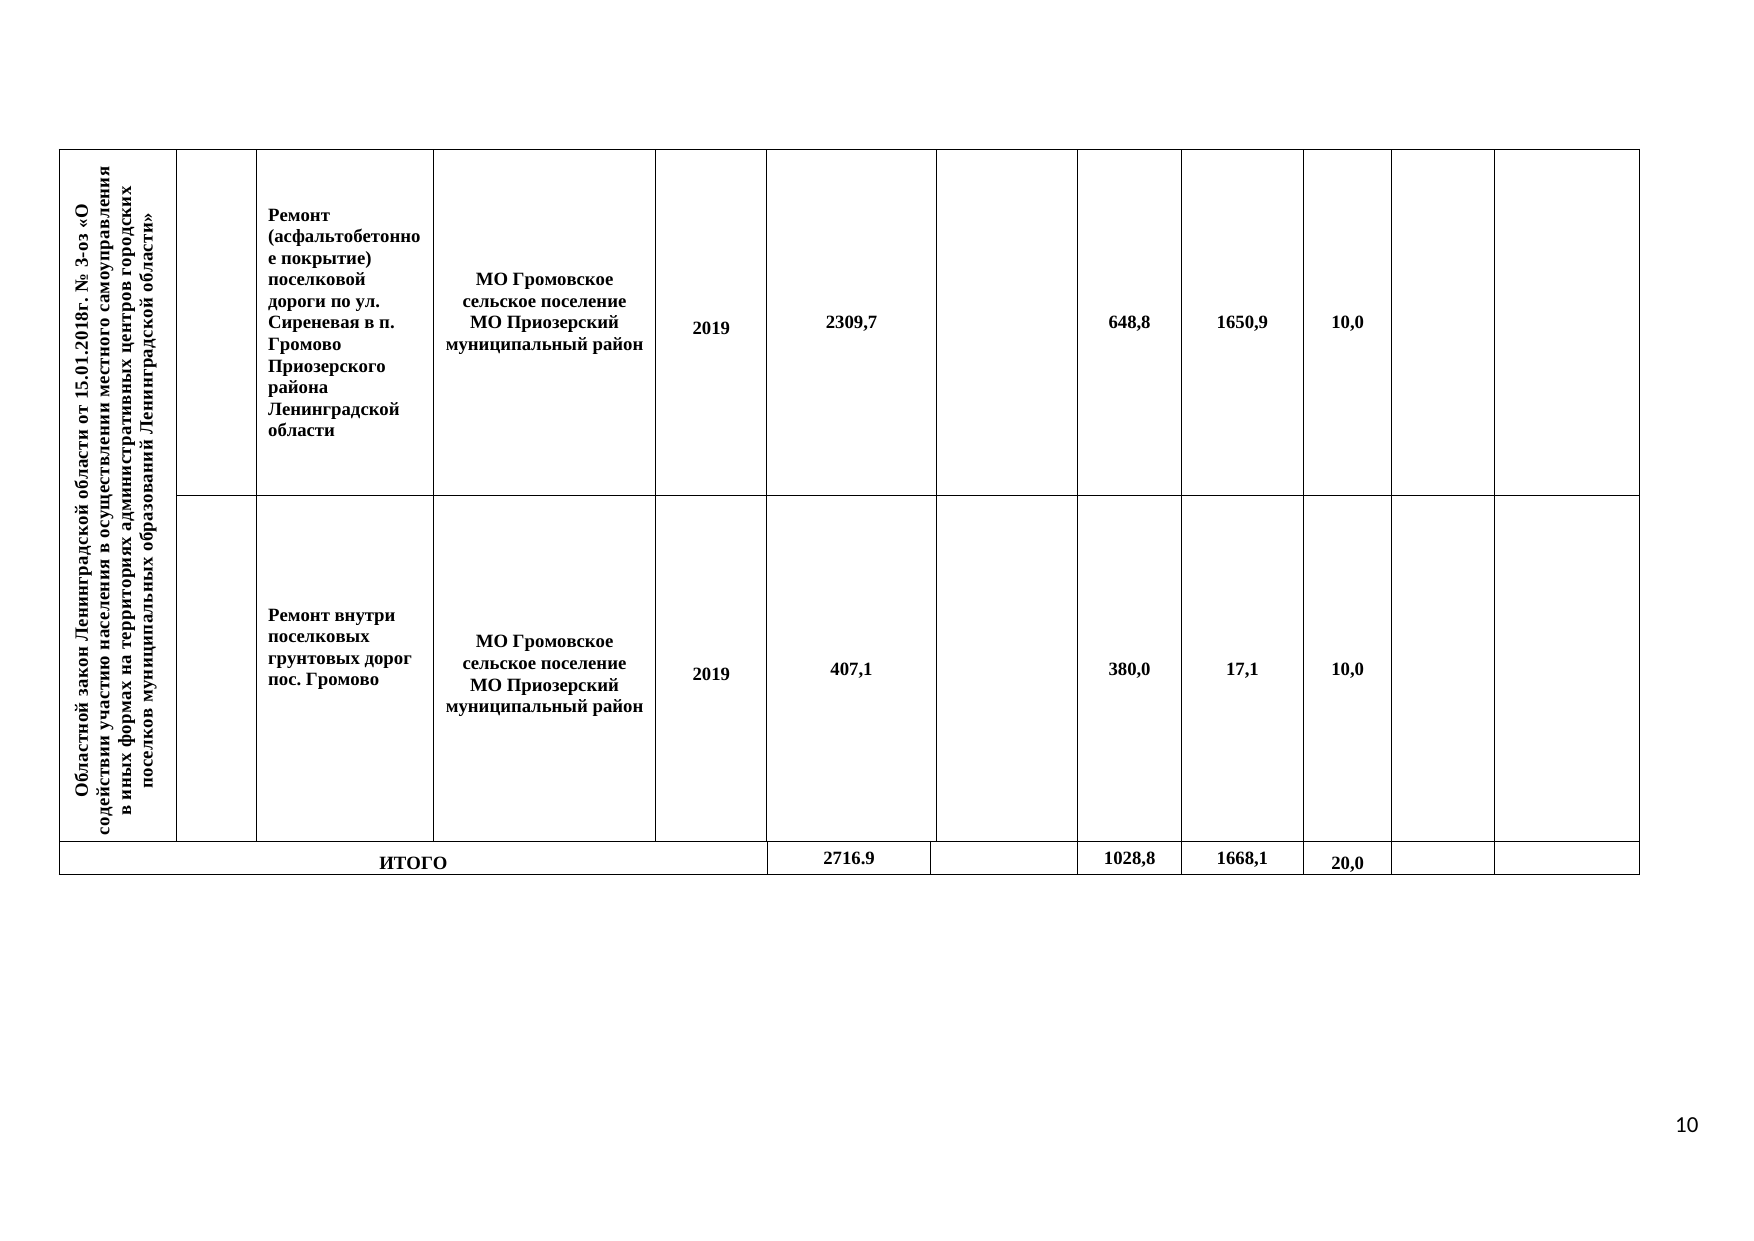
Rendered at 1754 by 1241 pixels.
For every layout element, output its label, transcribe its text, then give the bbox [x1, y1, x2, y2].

table_cell 10,0 [1304, 496, 1391, 841]
table_cell [937, 150, 1077, 495]
table_cell 2309,7 [767, 150, 936, 495]
table_cell [1495, 842, 1639, 874]
table_cell Областной закон Ленинградской области от 15.01.2018г. № 3-оз «О содействии участию населения в осуществлении местного самоуправления в иных формах на территориях административных центров городских поселков муниципальных образований Ленинградской области» [60, 150, 176, 841]
table_cell [1495, 150, 1639, 495]
table_cell Ремонт внутри поселковых грунтовых дорог пос. Громово [257, 496, 433, 841]
table_cell [177, 496, 256, 841]
table_cell 2716.9 [768, 842, 930, 874]
table_cell [937, 496, 1077, 841]
table_cell [931, 842, 1077, 874]
table_cell 17,1 [1182, 496, 1303, 841]
table_cell [1392, 842, 1494, 874]
table_cell 10,0 [1304, 150, 1391, 495]
table_cell ИТОГО [60, 842, 767, 874]
table_cell 2019 [656, 496, 766, 841]
table_cell 648,8 [1078, 150, 1181, 495]
table_cell [1392, 150, 1494, 495]
table_cell 380,0 [1078, 496, 1181, 841]
table_cell 1668,1 [1182, 842, 1303, 874]
table_cell 20,0 [1304, 842, 1391, 874]
table_cell [177, 150, 256, 495]
table_cell 2019 [656, 150, 766, 495]
table_cell Ремонт (асфальтобетонное покрытие) поселковой дороги по ул. Сиреневая в п. Громово Приозерского района Ленинградской области [257, 150, 433, 495]
table_cell [1392, 496, 1494, 841]
table_cell 1650,9 [1182, 150, 1303, 495]
table_cell МО Громовское сельское поселение МО Приозерский муниципальный район [434, 150, 655, 495]
table_cell [1495, 496, 1639, 841]
table_cell МО Громовское сельское поселение МО Приозерский муниципальный район [434, 496, 655, 841]
table_cell 1028,8 [1078, 842, 1181, 874]
table_cell 407,1 [767, 496, 936, 841]
